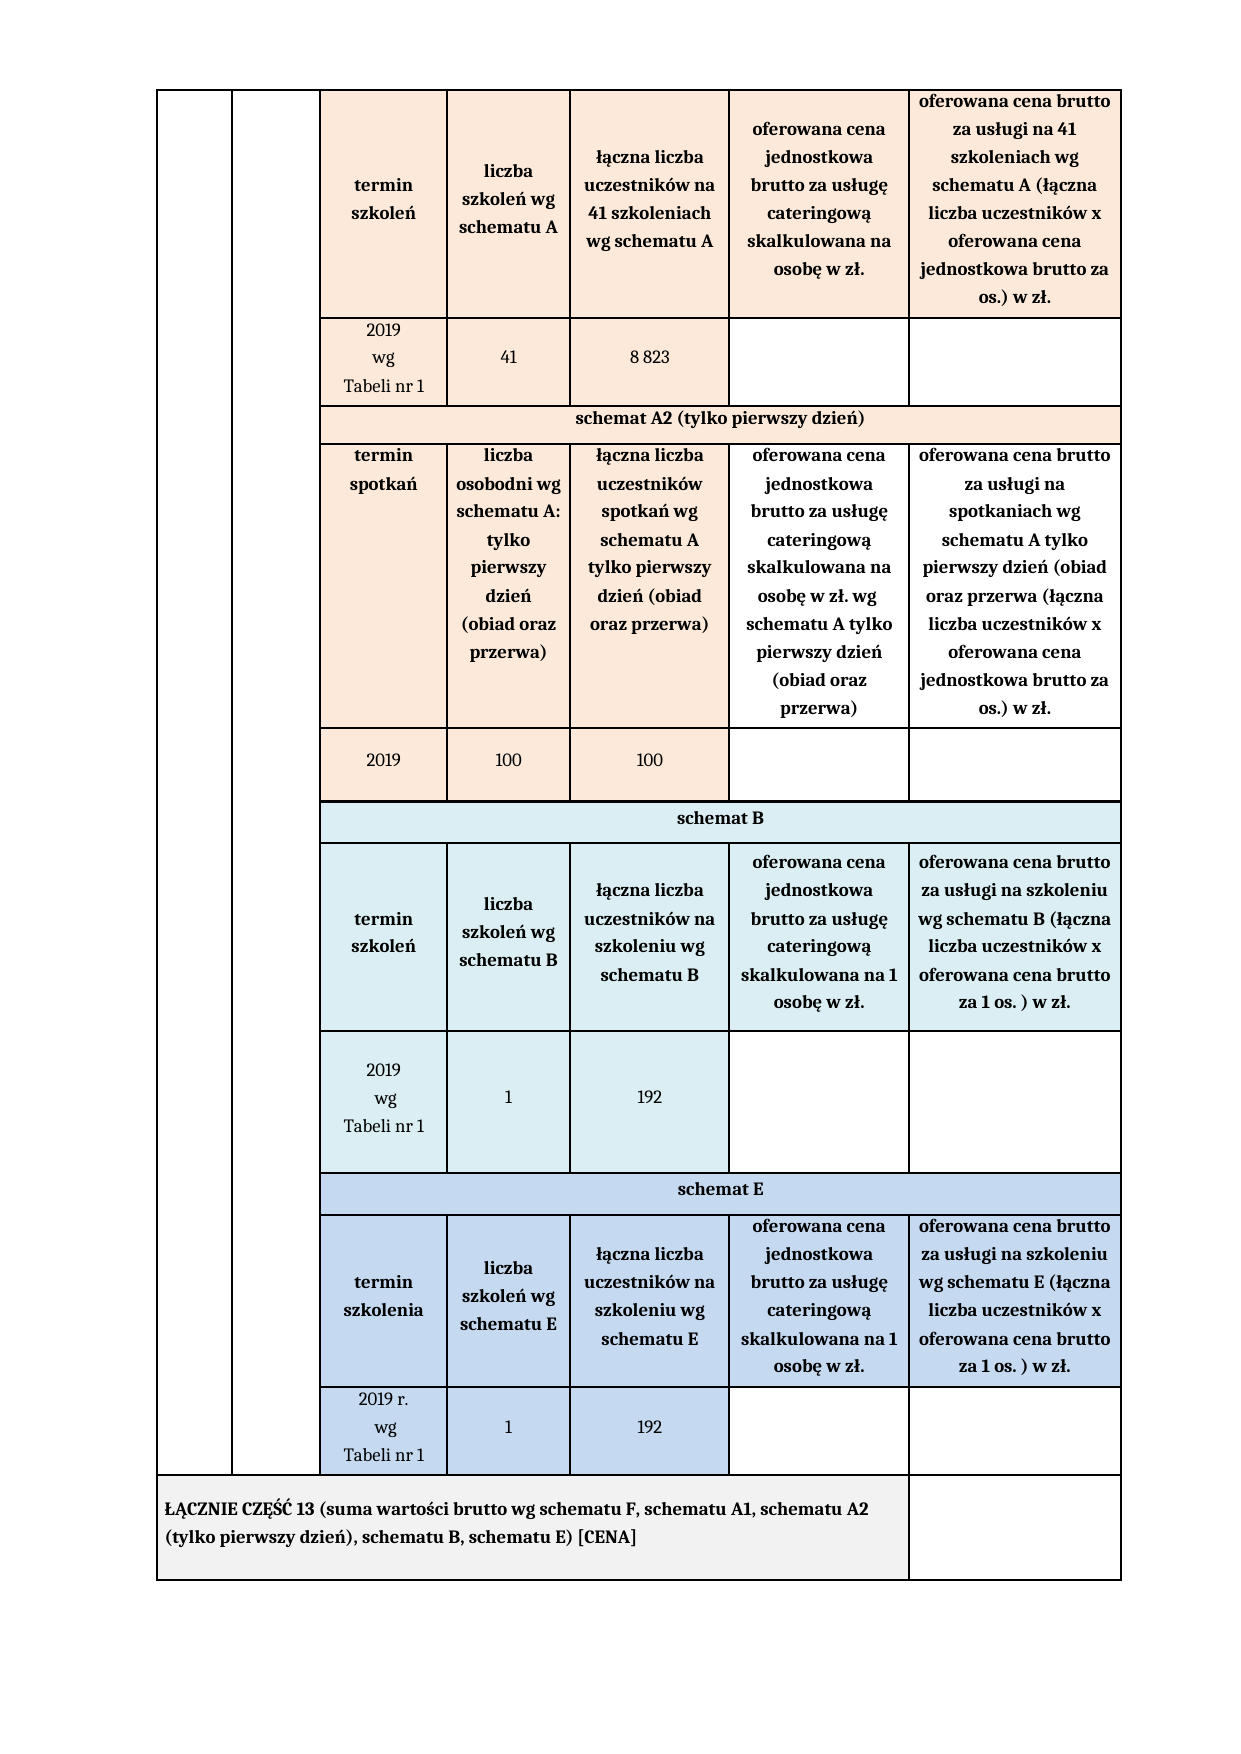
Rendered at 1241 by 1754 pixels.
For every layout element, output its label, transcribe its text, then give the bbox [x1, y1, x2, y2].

table_cell [910, 1388, 1120, 1474]
table_cell 8 823 [571, 319, 728, 405]
table_cell oferowana cena jednostkowa brutto za usługę cateringową skalkulowana na 1 osobę w zł. [730, 844, 908, 1030]
table_cell 1 [448, 1388, 569, 1474]
table_cell termin spotkań [321, 445, 446, 727]
table_cell oferowana cena brutto za usługi na spotkaniach wg schematu A tylko pierwszy dzień (obiad oraz przerwa (łączna liczba uczestników x oferowana cena jednostkowa brutto za os.) w zł. [910, 445, 1120, 727]
table_cell 2019 [321, 729, 446, 800]
table_cell 192 [571, 1388, 728, 1474]
table_cell łączna liczba uczestników na szkoleniu wg schematu E [571, 1216, 728, 1386]
table_cell [730, 729, 908, 800]
table_cell łączna liczba uczestników spotkań wg schematu A tylko pierwszy dzień (obiad oraz przerwa) [571, 445, 728, 727]
table_cell [730, 1388, 908, 1474]
table_cell ŁĄCZNIE CZĘŚĆ 13 (suma wartości brutto wg schematu F, schematu A1, schematu A2 (tylko pierwszy dzień), schematu B, schematu E) [CENA] [158, 1476, 908, 1579]
table_cell [910, 729, 1120, 800]
table_cell 41 [448, 319, 569, 405]
table_cell schemat B [321, 803, 1120, 842]
table_cell oferowana cena brutto za usługi na 41 szkoleniach wg schematu A (łączna liczba uczestników x oferowana cena jednostkowa brutto za os.) w zł. [910, 91, 1120, 317]
table_cell 2019 wg Tabeli nr 1 [321, 319, 446, 405]
table_cell liczba szkoleń wg schematu A [448, 91, 569, 317]
table_cell [910, 1032, 1120, 1172]
table_cell [910, 1476, 1120, 1579]
table_cell oferowana cena brutto za usługi na szkoleniu wg schematu E (łączna liczba uczestników x oferowana cena brutto za 1 os. ) w zł. [910, 1216, 1120, 1386]
table_cell 100 [571, 729, 728, 800]
table_cell schemat E [321, 1174, 1120, 1214]
table_cell 100 [448, 729, 569, 800]
table_cell oferowana cena jednostkowa brutto za usługę cateringową skalkulowana na osobę w zł. wg schematu A tylko pierwszy dzień (obiad oraz przerwa) [730, 445, 908, 727]
table_cell oferowana cena brutto za usługi na szkoleniu wg schematu B (łączna liczba uczestników x oferowana cena brutto za 1 os. ) w zł. [910, 844, 1120, 1030]
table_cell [730, 91, 908, 317]
table_cell [730, 1032, 908, 1172]
table_cell liczba szkoleń wg schematu B [448, 844, 569, 1030]
table_cell 2019 r. wg Tabeli nr 1 [321, 1388, 446, 1474]
table_cell schemat A2 (tylko pierwszy dzień) [321, 407, 1120, 443]
table_cell liczba szkoleń wg schematu E [448, 1216, 569, 1386]
table_cell 192 [571, 1032, 728, 1172]
table_cell łączna liczba uczestników na szkoleniu wg schematu B [571, 844, 728, 1030]
table_cell 1 [448, 1032, 569, 1172]
table_cell termin szkoleń [321, 844, 446, 1030]
table_cell [730, 319, 908, 405]
table_cell [910, 319, 1120, 405]
table_cell łączna liczba uczestników na 41 szkoleniach wg schematu A [571, 91, 728, 317]
table_cell 2019 wg Tabeli nr 1 [321, 1032, 446, 1172]
table_cell termin szkolenia [321, 1216, 446, 1386]
table_cell oferowana cena jednostkowa brutto za usługę cateringową skalkulowana na 1 osobę w zł. [730, 1216, 908, 1386]
table_cell liczba osobodni wg schematu A: tylko pierwszy dzień (obiad oraz przerwa) [448, 445, 569, 727]
table_cell termin szkoleń [321, 91, 446, 317]
